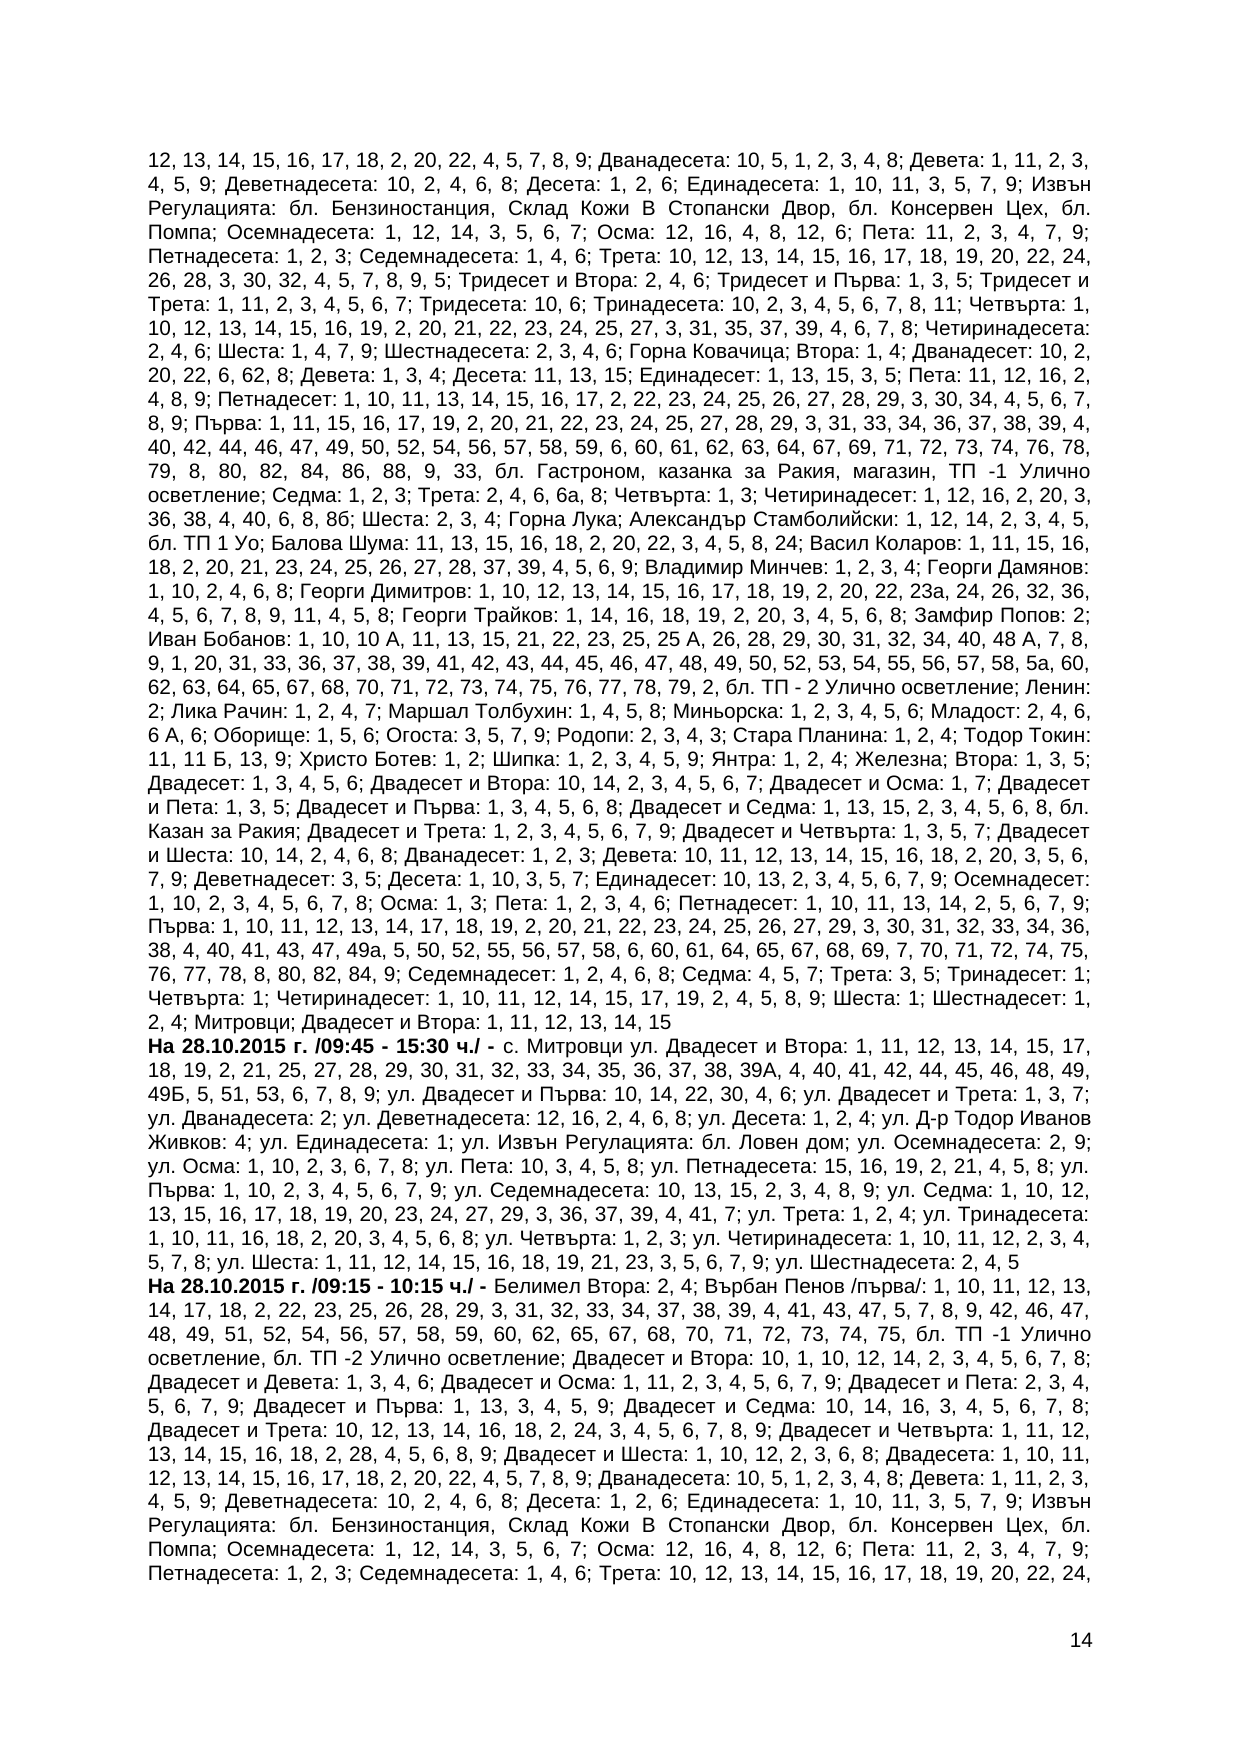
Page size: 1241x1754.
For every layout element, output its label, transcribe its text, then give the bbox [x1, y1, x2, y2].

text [148, 1274, 1093, 1585]
text На 28.10.2015 г. /09:45 - 15:30 ч./ - с. Митровци ул. Двадесет и Втора: 1, 11, 12, 13, 14, 15, 17, 18, 19, 2, 21, 25, 27, 28, 29, 30, 31, 32, 33, 34, 35, 36, 37, 38, 39А, 4, 40, 41, 42, 44, 45, 46, 48, 49, 49Б, 5, 51, 53, 6, 7, 8, 9; ул. Двадесет и Първа: 10, 14, 22, 30, 4, 6; ул. Двадесет и Трета: 1, 3, 7; ул. Дванадесета: 2; ул. Деветнадесета: 12, 16, 2, 4, 6, 8; ул. Десета: 1, 2, 4; ул. Д-р Тодор Иванов Живков: 4; ул. Единадесета: 1; ул. Извън Регулацията: бл. Ловен дом; ул. Осемнадесета: 2, 9; ул. Осма: 1, 10, 2, 3, 6, 7, 8; ул. Пета: 10, 3, 4, 5, 8; ул. Петнадесета: 15, 16, 19, 2, 21, 4, 5, 8; ул. Първа: 1, 10, 2, 3, 4, 5, 6, 7, 9; ул. Седемнадесета: 10, 13, 15, 2, 3, 4, 8, 9; ул. Седма: 1, 10, 12, 13, 15, 16, 17, 18, 19, 20, 23, 24, 27, 29, 3, 36, 37, 39, 4, 41, 7; ул. Трета: 1, 2, 4; ул. Тринадесета: 1, 10, 11, 16, 18, 2, 20, 3, 4, 5, 6, 8; ул. Четвърта: 1, 2, 3; ул. Четиринадесета: 1, 10, 11, 12, 2, 3, 4, 5, 7, 8; ул. Шеста: 1, 11, 12, 14, 15, 16, 18, 19, 21, 23, 3, 5, 6, 7, 9; ул. Шестнадесета: 2, 4, 5 [148, 1034, 1093, 1274]
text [148, 148, 1093, 1034]
